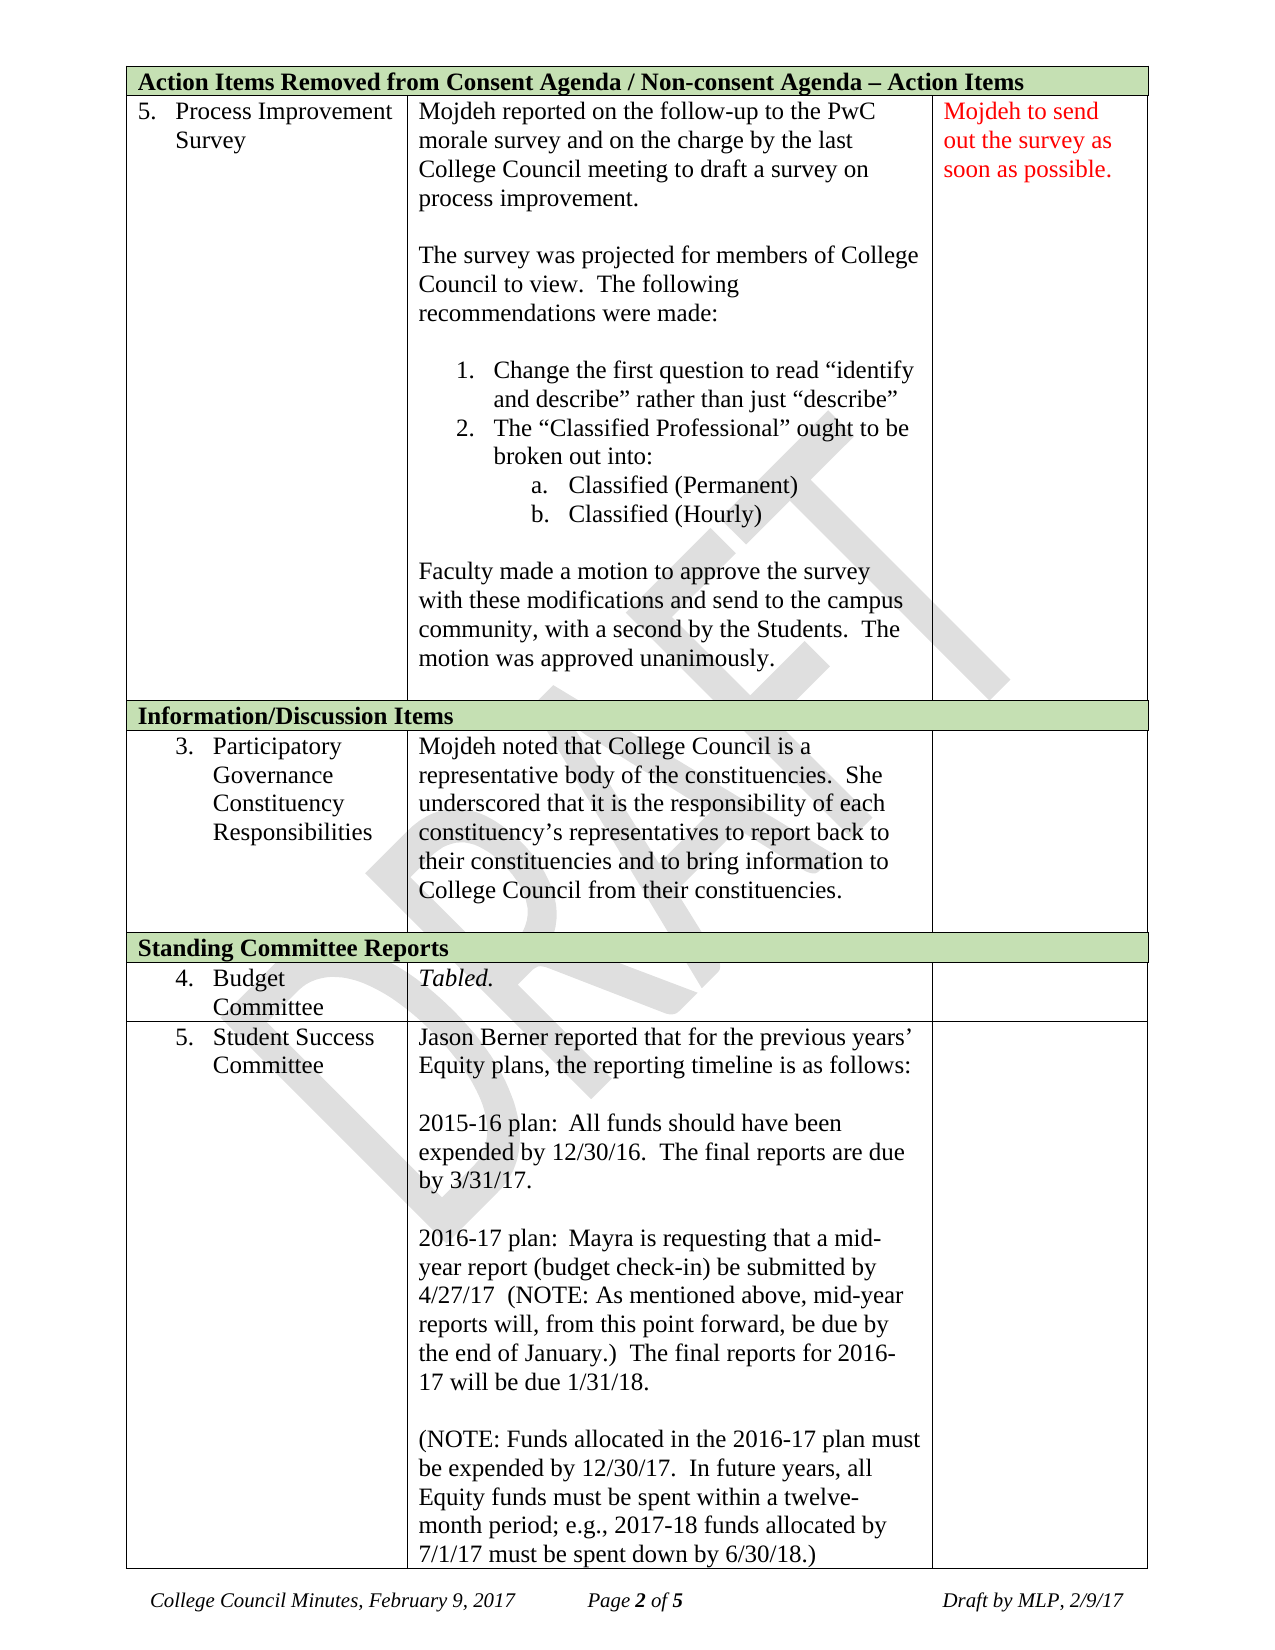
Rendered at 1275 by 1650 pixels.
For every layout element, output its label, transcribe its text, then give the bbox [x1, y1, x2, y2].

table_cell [408, 1022, 932, 1568]
table_cell Standing Committee Reports [127, 933, 1148, 962]
table_cell [933, 1022, 1147, 1568]
table_cell Information/Discussion Items [127, 701, 1148, 730]
table_cell Budget Committee [127, 963, 407, 1021]
table_cell Process Improvement Survey [127, 96, 407, 700]
table_cell [933, 963, 1147, 1021]
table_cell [127, 1022, 407, 1568]
table_cell Tabled. [408, 963, 932, 1021]
table_cell Mojdeh noted that College Council is a representative body of the constituencies. She underscored that it is the responsibility of each constituency’s representatives to report back to their constituencies and to bring information to College Council from their constituencies. [408, 731, 932, 932]
table_cell Participatory Governance Constituency Responsibilities [127, 731, 407, 932]
table_cell [933, 731, 1147, 932]
table_cell Mojdeh reported on the follow-up to the PwC morale survey and on the charge by the last College Council meeting to draft a survey on process improvement. The survey was projected for members of College Council to view. The following recommendations were made: Change the first question to read “identify and describe” rather than just “describe” The “Classified Professional” ought to be broken out into: Classified (Permanent) Classified (Hourly) Faculty made a motion to approve the survey with these modifications and send to the campus community, with a second by the Students. The motion was approved unanimously. [408, 96, 932, 700]
table_cell Mojdeh to send out the survey as soon as possible. [933, 96, 1147, 700]
table_cell Action Items Removed from Consent Agenda / Non-consent Agenda – Action Items [127, 67, 1148, 95]
